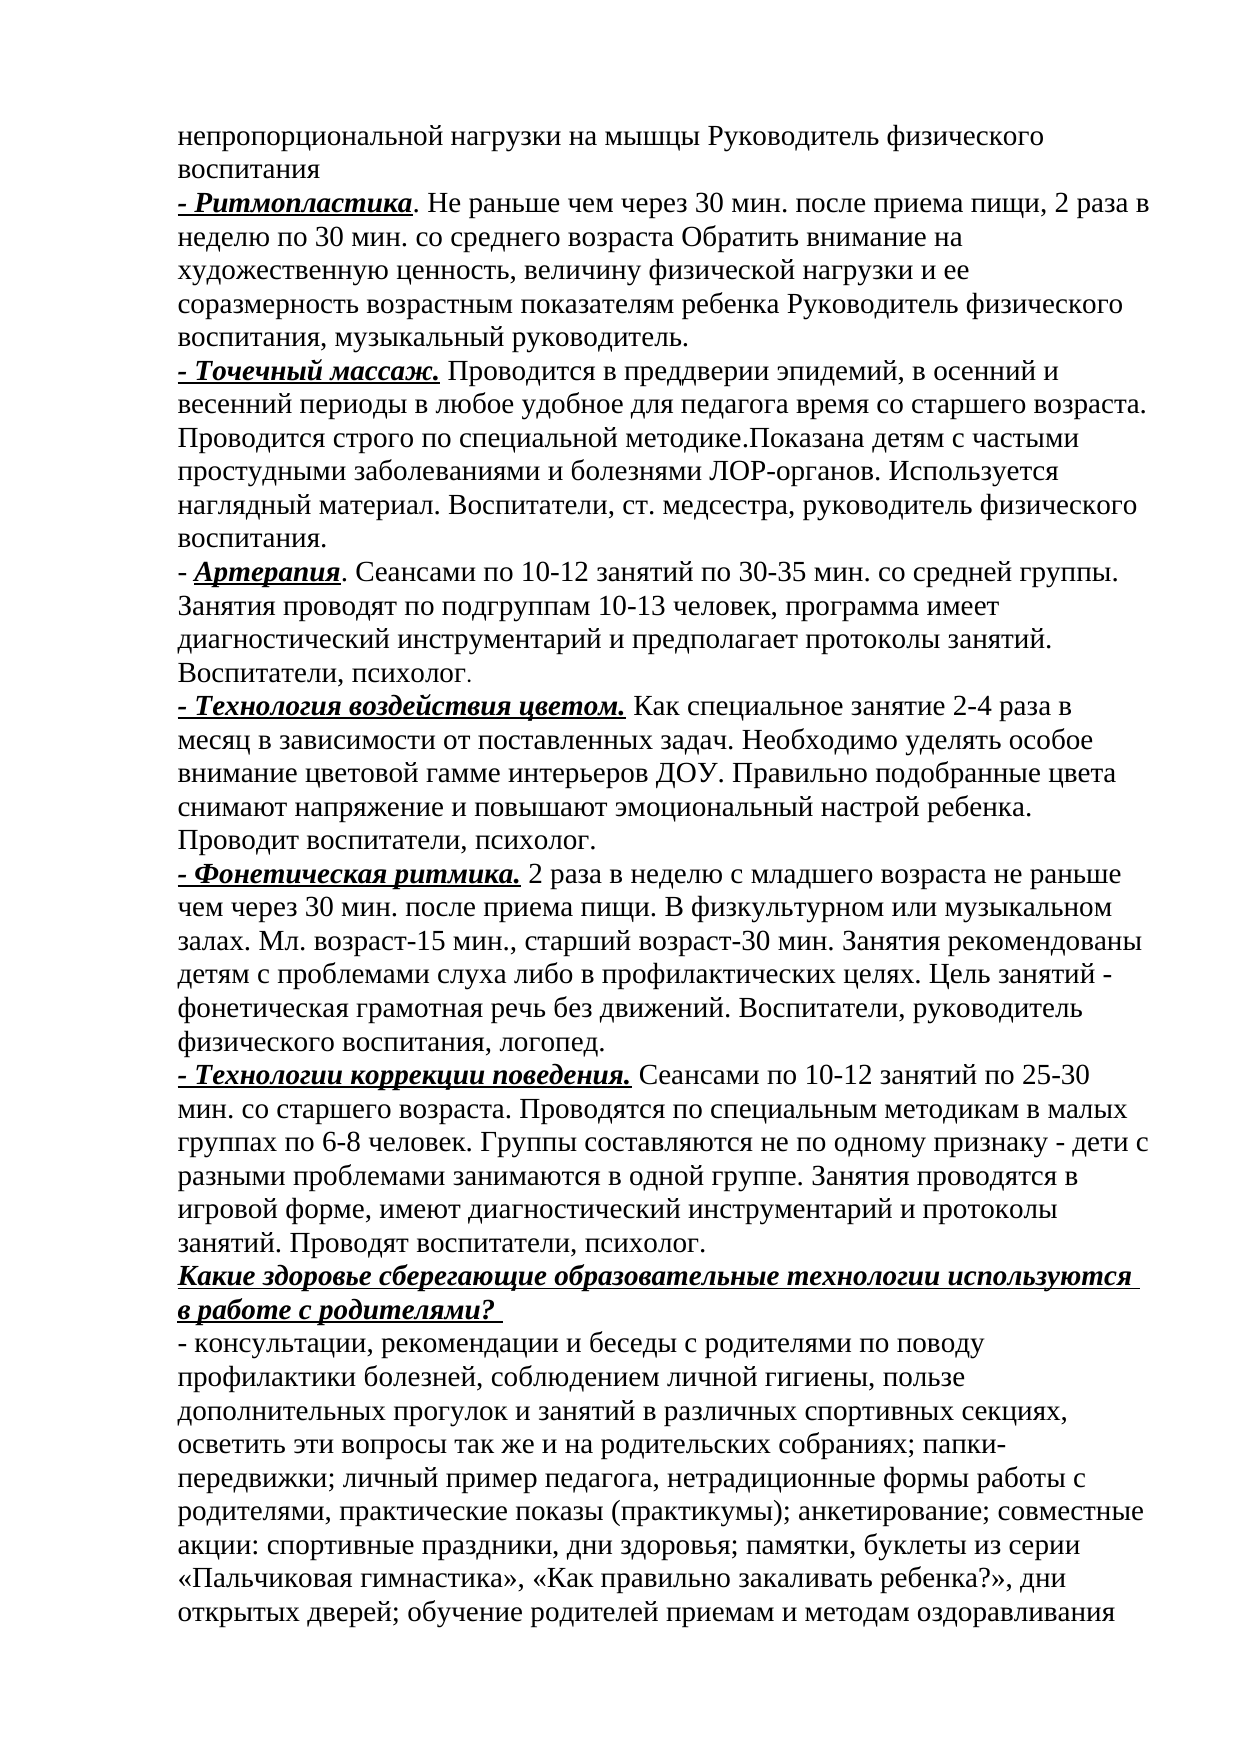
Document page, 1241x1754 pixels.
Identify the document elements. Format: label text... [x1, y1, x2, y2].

text - Фонетическая ритмика. 2 раза в неделю с младшего возраста не раньше чем через 30 мин. после приема пищи. В физкультурном или музыкальном залах. Мл. возраст-15 мин., старший возраст-30 мин. Занятия рекомендованы детям с проблемами слуха либо в профилактических целях. Цель занятий - фонетическая грамотная речь без движений. Воспитатели, руководитель физического воспитания, логопед. [177, 856, 1152, 1057]
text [177, 1258, 1152, 1627]
text - Точечный массаж. Проводится в преддверии эпидемий, в осенний и весенний периоды в любое удобное для педагога время со старшего возраста. Проводится строго по специальной методике.Показана детям с частыми простудными заболеваниями и болезнями ЛОР-органов. Используется наглядный материал. Воспитатели, ст. медсестра, руководитель физического воспитания. [177, 353, 1152, 554]
text - Ритмопластика. Не раньше чем через 30 мин. после приема пищи, 2 раза в неделю по 30 мин. со среднего возраста Обратить внимание на художественную ценность, величину физической нагрузки и ее соразмерность возрастным показателям ребенка Руководитель физического воспитания, музыкальный руководитель. [177, 185, 1152, 353]
text - Технология воздействия цветом. Как специальное занятие 2-4 раза в месяц в зависимости от поставленных задач. Необходимо уделять особое внимание цветовой гамме интерьеров ДОУ. Правильно подобранные цвета снимают напряжение и повышают эмоциональный настрой ребенка. Проводит воспитатели, психолог. [177, 688, 1152, 856]
text - Артерапия. Сеансами по 10-12 занятий по 30-35 мин. со средней группы. Занятия проводят по подгруппам 10-13 человек, программа имеет диагностический инструментарий и предполагает протоколы занятий. Воспитатели, психолог. [177, 554, 1152, 688]
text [177, 118, 1152, 185]
text - Технологии коррекции поведения. Сеансами по 10-12 занятий по 25-30 мин. со старшего возраста. Проводятся по специальным методикам в малых группах по 6-8 человек. Группы составляются не по одному признаку - дети с разными проблемами занимаются в одной группе. Занятия проводятся в игровой форме, имеют диагностический инструментарий и протоколы занятий. Проводят воспитатели, психолог. [177, 1057, 1152, 1258]
